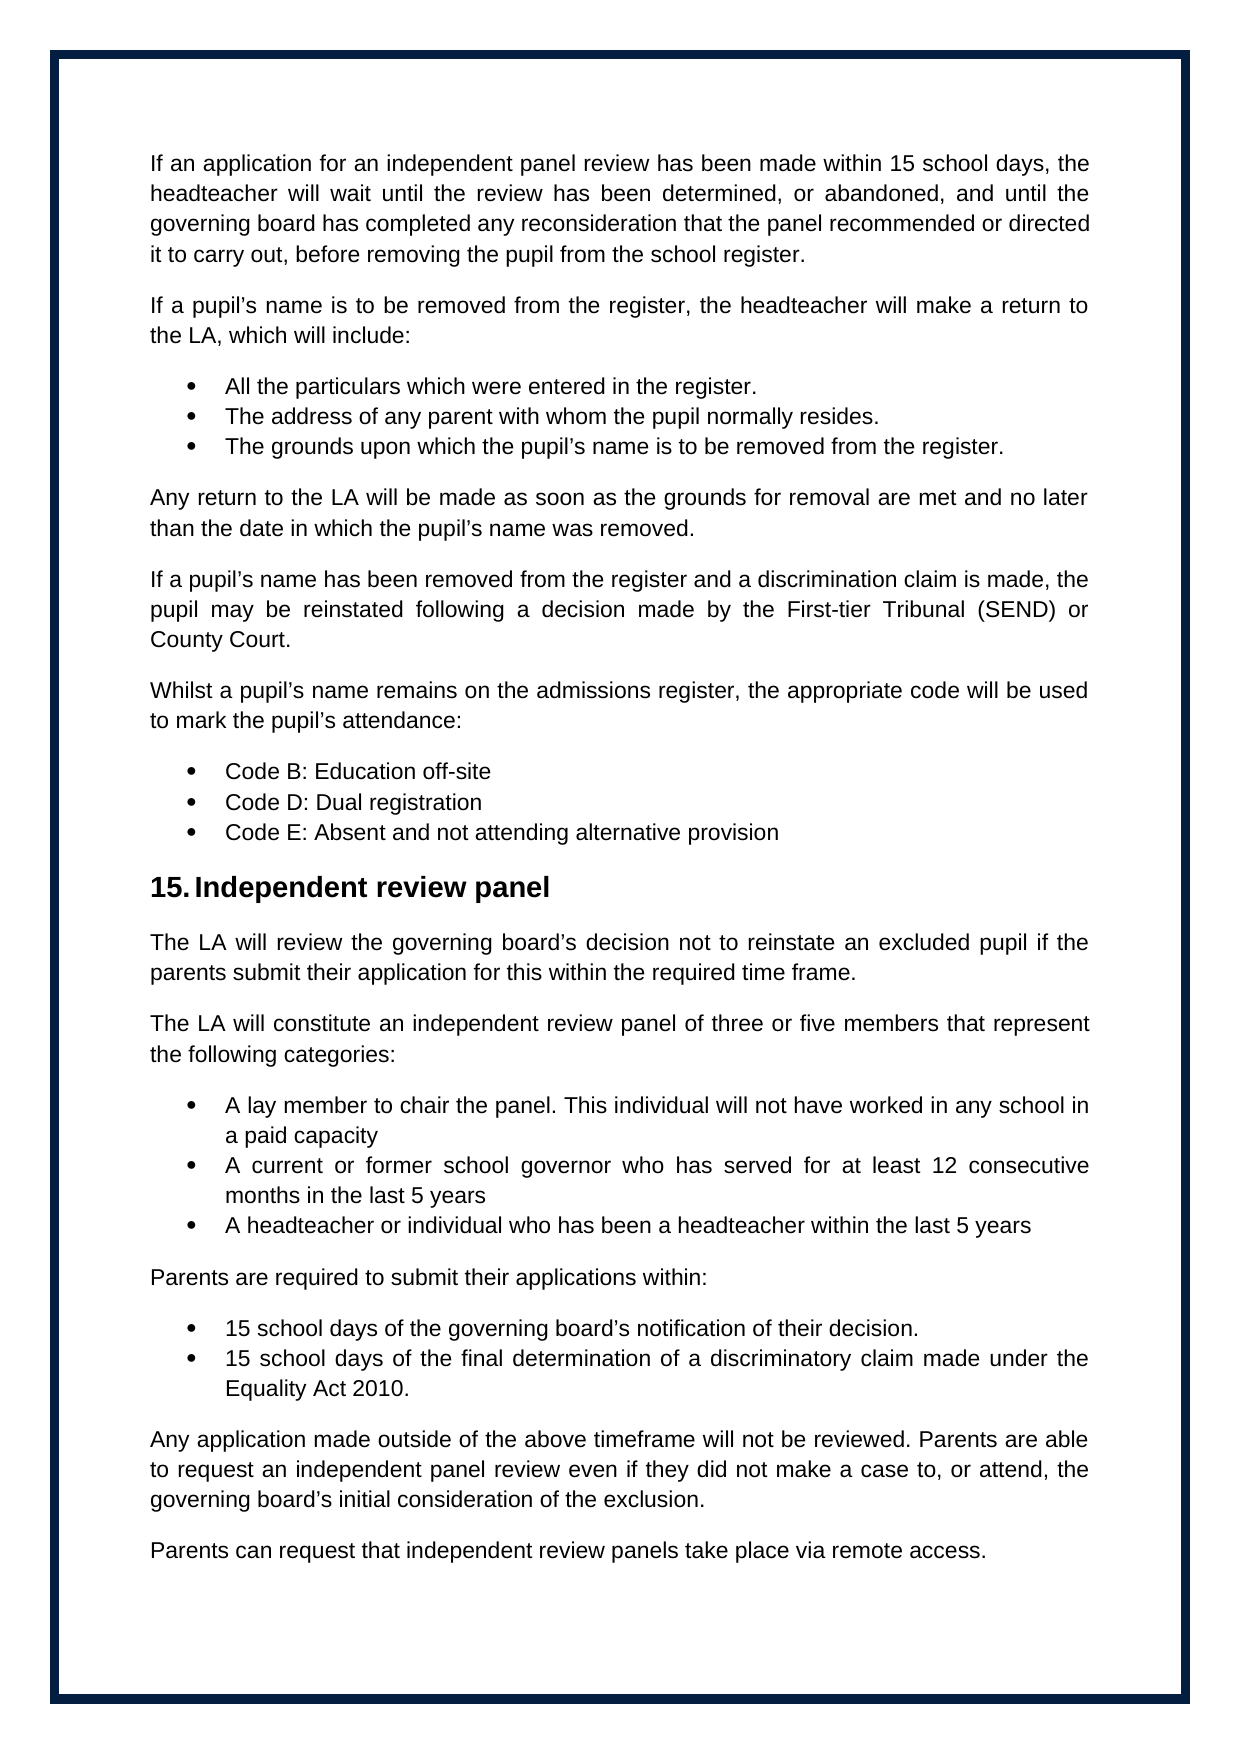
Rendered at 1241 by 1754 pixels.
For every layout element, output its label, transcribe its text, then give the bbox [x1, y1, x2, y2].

text Any return to the LA will be made as soon as the grounds for removal are met and no later than the date in which the pupil’s name was removed. [150, 484, 1090, 541]
list Code E: Absent and not attending alternative provision [187, 819, 1090, 845]
text Parents are required to submit their applications within: [150, 1263, 1090, 1290]
list The address of any parent with whom the pupil normally resides. [187, 403, 1090, 429]
list Code B: Education off-site [187, 758, 1090, 785]
text If a pupil’s name is to be removed from the register, the headteacher will make a return to the LA, which will include: [150, 292, 1090, 348]
list The grounds upon which the pupil’s name is to be removed from the register. [187, 433, 1090, 460]
list A current or former school governor who has served for at least 12 consecutive months in the last 5 years [187, 1152, 1090, 1209]
list A headteacher or individual who has been a headteacher within the last 5 years [187, 1212, 1090, 1239]
list A lay member to chair the panel. This individual will not have worked in any school in a paid capacity [187, 1092, 1090, 1148]
text Any application made outside of the above timeframe will not be reviewed. Parents are able to request an independent panel review even if they did not make a case to, or attend, the governing board’s initial consideration of the exclusion. [150, 1426, 1090, 1513]
text The LA will constitute an independent review panel of three or five members that represent the following categories: [150, 1010, 1090, 1067]
text Whilst a pupil’s name remains on the admissions register, the appropriate code will be used to mark the pupil’s attendance: [150, 677, 1090, 734]
list 15 school days of the final determination of a discriminatory claim made under the Equality Act 2010. [187, 1345, 1090, 1401]
subtitle Independent review panel [150, 870, 1090, 903]
text The LA will review the governing board’s decision not to reinstate an excluded pupil if the parents submit their application for this within the required time frame. [150, 929, 1090, 986]
list 15 school days of the governing board’s notification of their decision. [187, 1314, 1090, 1341]
text If a pupil’s name has been removed from the register and a discrimination claim is made, the pupil may be reinstated following a decision made by the First-tier Tribunal (SEND) or County Court. [150, 566, 1090, 652]
list Code D: Dual registration [187, 788, 1090, 815]
text Parents can request that independent review panels take place via remote access. [150, 1537, 1090, 1564]
list All the particulars which were entered in the register. [187, 373, 1090, 399]
text If an application for an independent panel review has been made within 15 school days, the headteacher will wait until the review has been determined, or abandoned, and until the governing board has completed any reconsideration that the panel recommended or directed it to carry out, before removing the pupil from the school register. [150, 150, 1090, 267]
